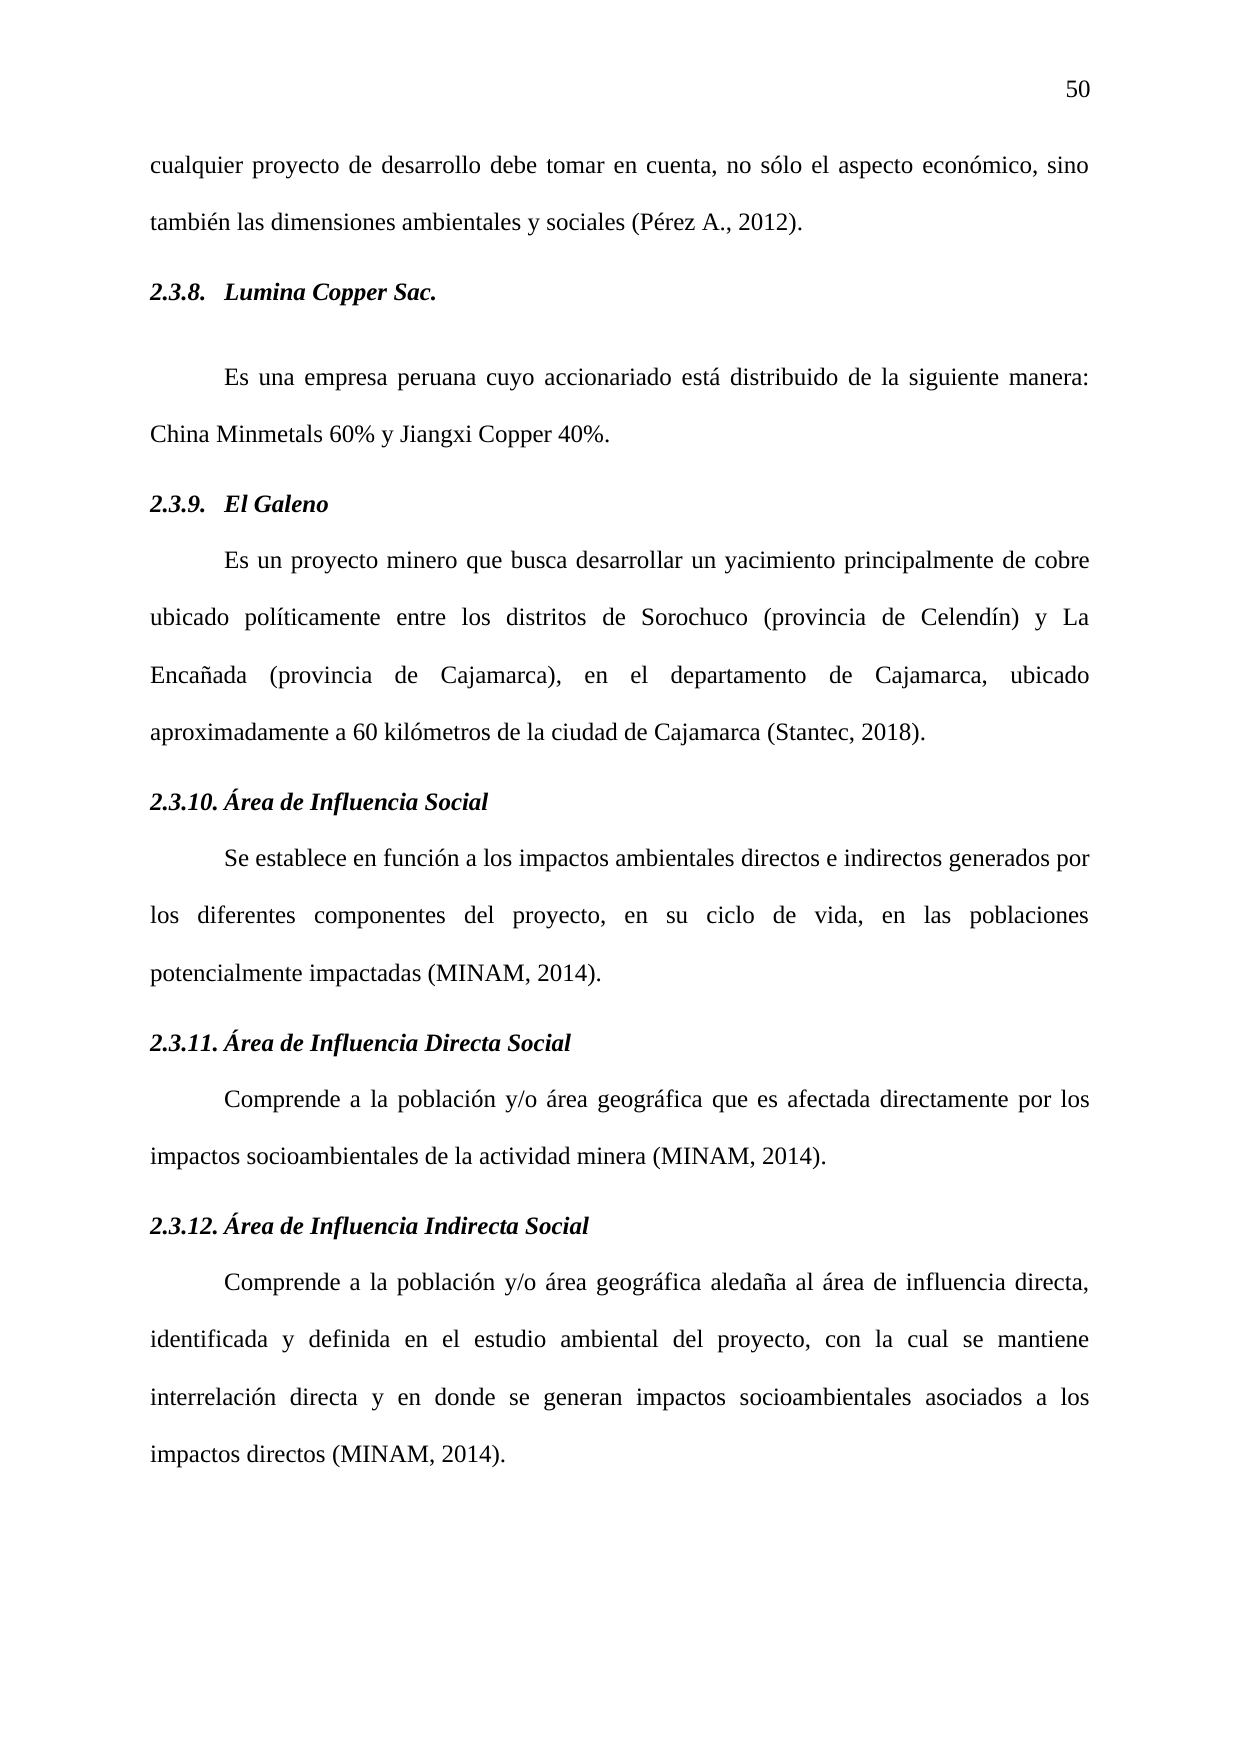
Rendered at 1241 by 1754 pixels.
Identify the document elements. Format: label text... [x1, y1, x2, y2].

text Es una empresa peruana cuyo accionariado está distribuido de la siguiente manera: China Minmetals 60% y Jiangxi Copper 40%. [150, 362, 1090, 448]
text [150, 150, 1090, 236]
subtitle El Galeno [150, 489, 1090, 518]
text Comprende a la población y/o área geográfica que es afectada directamente por los impactos socioambientales de la actividad minera (MINAM, 2014). [150, 1084, 1090, 1170]
subtitle Área de Influencia Directa Social [150, 1028, 1090, 1057]
text Comprende a la población y/o área geográfica aledaña al área de influencia directa, identificada y definida en el estudio ambiental del proyecto, con la cual se mantiene interrelación directa y en donde se generan impactos socioambientales asociados a los impactos directos (MINAM, 2014). [150, 1267, 1090, 1468]
text Es un proyecto minero que busca desarrollar un yacimiento principalmente de cobre ubicado políticamente entre los distritos de Sorochuco (provincia de Celendín) y La Encañada (provincia de Cajamarca), en el departamento de Cajamarca, ubicado aproximadamente a 60 kilómetros de la ciudad de Cajamarca (Stantec, 2018). [150, 545, 1090, 746]
subtitle Lumina Copper Sac. [150, 277, 1090, 306]
subtitle Área de Influencia Indirecta Social [150, 1211, 1090, 1240]
subtitle Área de Influencia Social [150, 787, 1090, 816]
text Se establece en función a los impactos ambientales directos e indirectos generados por los diferentes componentes del proyecto, en su ciclo de vida, en las poblaciones potencialmente impactadas (MINAM, 2014). [150, 843, 1090, 987]
